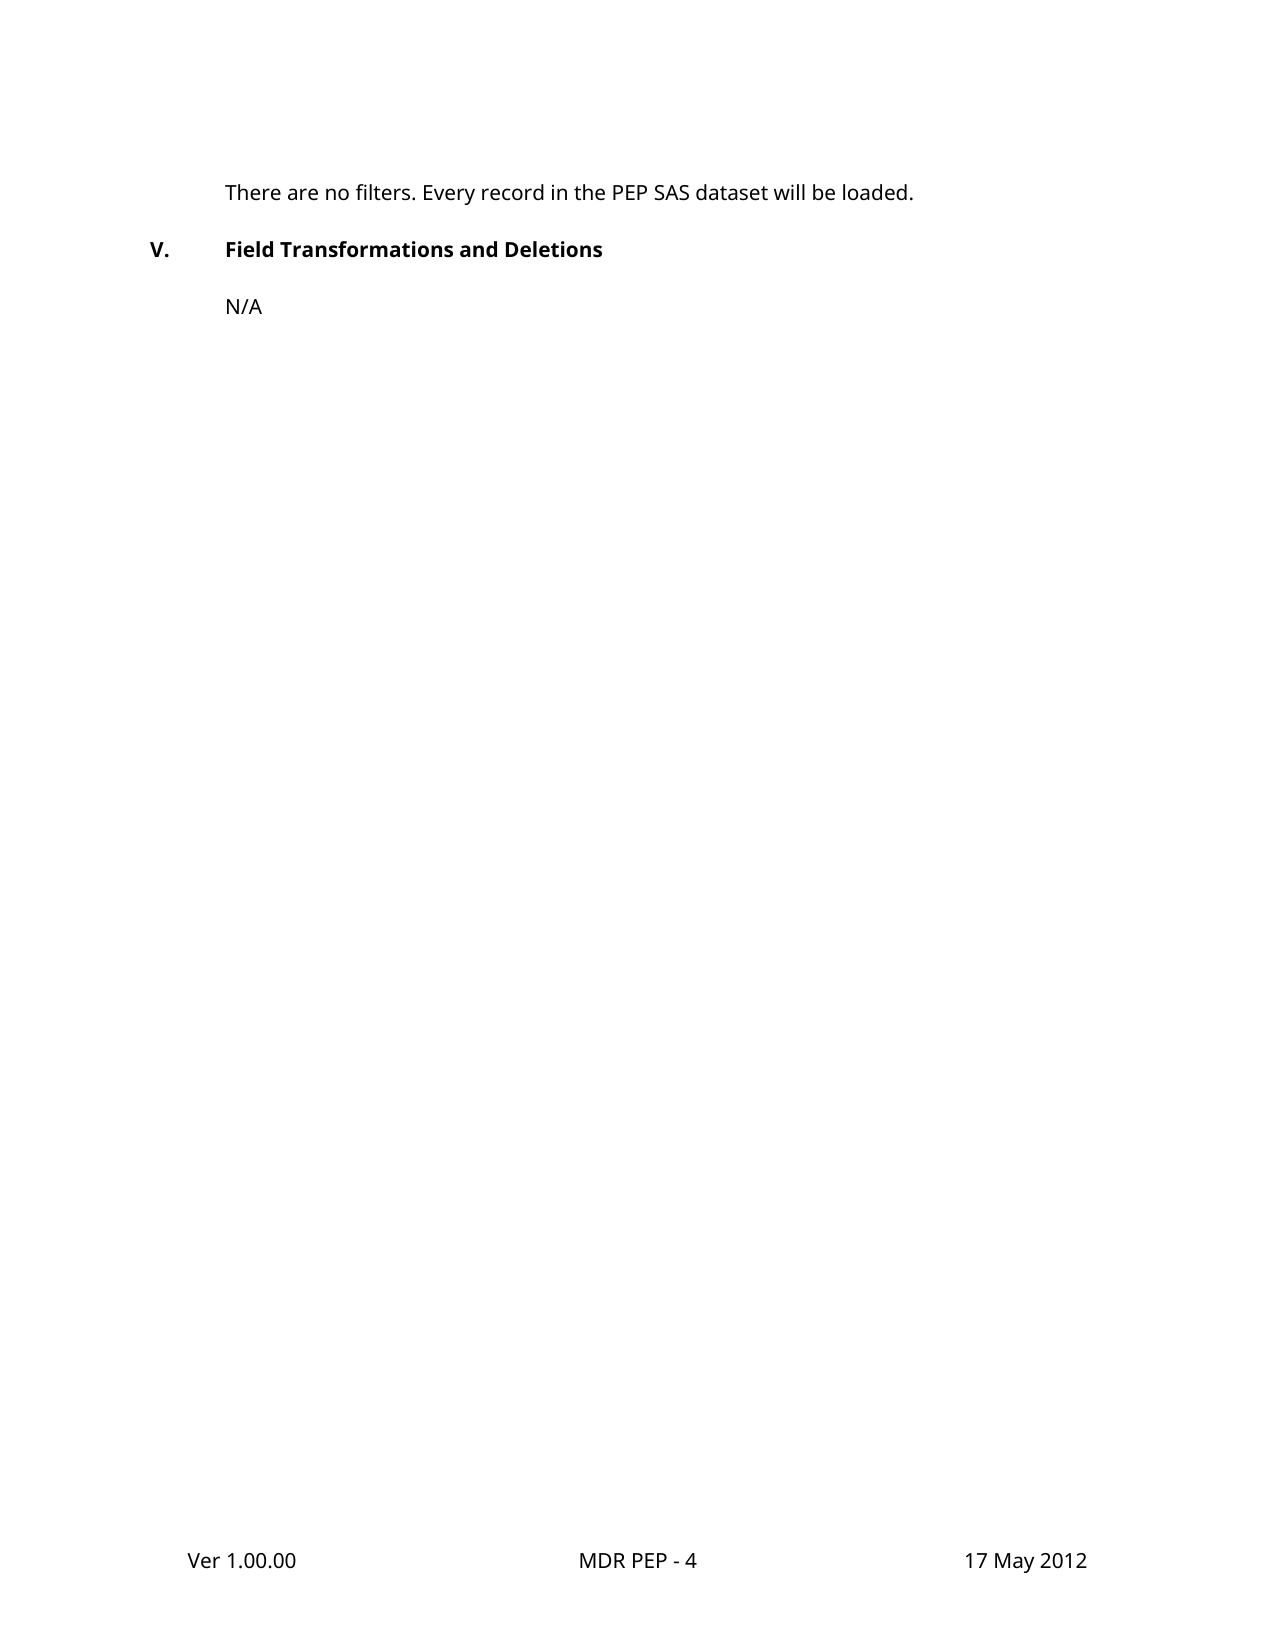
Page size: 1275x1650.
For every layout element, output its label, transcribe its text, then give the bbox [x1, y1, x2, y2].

text There are no filters. Every record in the PEP SAS dataset will be loaded. [225, 178, 1125, 207]
text Field Transformations and Deletions [150, 235, 1125, 264]
list N/A [225, 292, 1125, 321]
